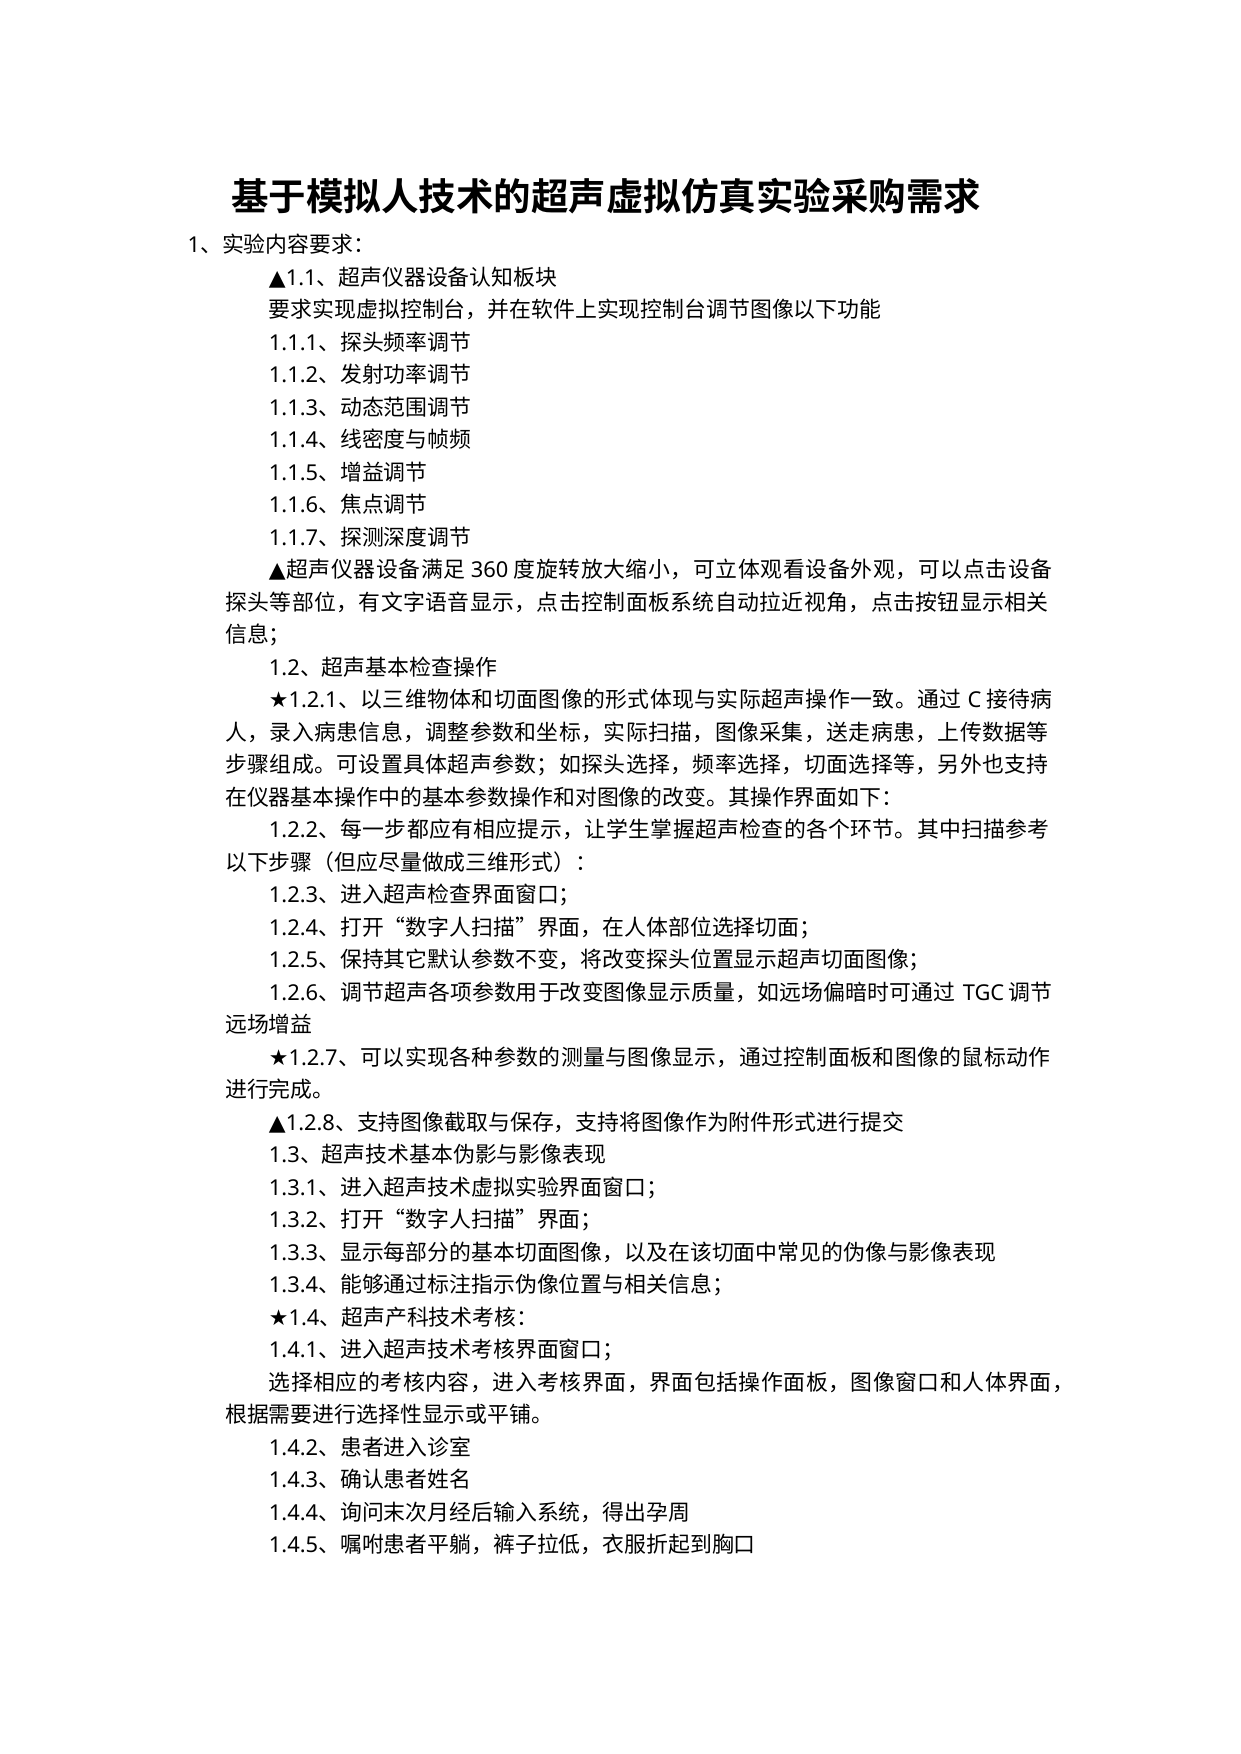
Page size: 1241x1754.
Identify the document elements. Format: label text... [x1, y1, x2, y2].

list ▲1.2.8、支持图像截取与保存，支持将图像作为附件形式进行提交 [225, 1104, 1053, 1137]
list ★1.2.1、以三维物体和切面图像的形式体现与实际超声操作一致。通过C接待病人，录入病患信息，调整参数和坐标，实际扫描，图像采集，送走病患，上传数据等步骤组成。可设置具体超声参数；如探头选择，频率选择，切面选择等，另外也支持在仪器基本操作中的基本参数操作和对图像的改变。其操作界面如下： [225, 682, 1053, 812]
list 1.2.5、保持其它默认参数不变，将改变探头位置显示超声切面图像； [225, 942, 1053, 974]
list 基于模拟人技术的超声虚拟仿真实验采购需求 [187, 162, 1053, 227]
list 1.3.3、显示每部分的基本切面图像，以及在该切面中常见的伪像与影像表现 [225, 1234, 1053, 1267]
list 1.2.4、打开“数字人扫描”界面，在人体部位选择切面； [225, 909, 1053, 942]
list 1.4.3、确认患者姓名 [225, 1462, 1053, 1494]
list 1.3、超声技术基本伪影与影像表现 [225, 1137, 1053, 1169]
list 1.4.2、患者进入诊室 [225, 1429, 1053, 1462]
list 1.4.4、询问末次月经后输入系统，得出孕周 [225, 1494, 1053, 1527]
list 1.3.2、打开“数字人扫描”界面； [225, 1202, 1053, 1234]
list 1.3.1、进入超声技术虚拟实验界面窗口； [225, 1169, 1053, 1202]
list 1.2.3、进入超声检查界面窗口； [225, 877, 1053, 909]
list 1.1.1、探头频率调节 [225, 324, 1053, 357]
list 1.1.2、发射功率调节 [225, 357, 1053, 389]
list 1.1.5、增益调节 [225, 454, 1053, 487]
list 选择相应的考核内容，进入考核界面，界面包括操作面板，图像窗口和人体界面，根据需要进行选择性显示或平铺。 [225, 1364, 1053, 1429]
list 1.3.4、能够通过标注指示伪像位置与相关信息； [225, 1267, 1053, 1299]
list 1.4.5、嘱咐患者平躺，裤子拉低，衣服折起到胸口 [225, 1527, 1053, 1559]
list 1、实验内容要求： [187, 227, 1053, 259]
list 1.2.6、调节超声各项参数用于改变图像显示质量，如远场偏暗时可通过TGC调节远场增益 [225, 974, 1053, 1039]
list 1.2.2、每一步都应有相应提示，让学生掌握超声检查的各个环节。其中扫描参考以下步骤（但应尽量做成三维形式）： [225, 812, 1053, 877]
list 1.1.7、探测深度调节 [225, 519, 1053, 552]
list 1.1.4、线密度与帧频 [225, 422, 1053, 454]
list 1.1.3、动态范围调节 [225, 389, 1053, 422]
list 1.4.1、进入超声技术考核界面窗口； [225, 1332, 1053, 1364]
list ▲1.1、超声仪器设备认知板块 [225, 259, 1053, 292]
list 要求实现虚拟控制台，并在软件上实现控制台调节图像以下功能 [225, 292, 1053, 324]
list ★1.4、超声产科技术考核： [225, 1299, 1053, 1332]
list ★1.2.7、可以实现各种参数的测量与图像显示，通过控制面板和图像的鼠标动作进行完成。 [225, 1039, 1053, 1104]
list ▲超声仪器设备满足360度旋转放大缩小，可立体观看设备外观，可以点击设备探头等部位，有文字语音显示，点击控制面板系统自动拉近视角，点击按钮显示相关信息； [225, 552, 1053, 649]
list 1.1.6、焦点调节 [225, 487, 1053, 519]
list 1.2、超声基本检查操作 [225, 649, 1053, 682]
